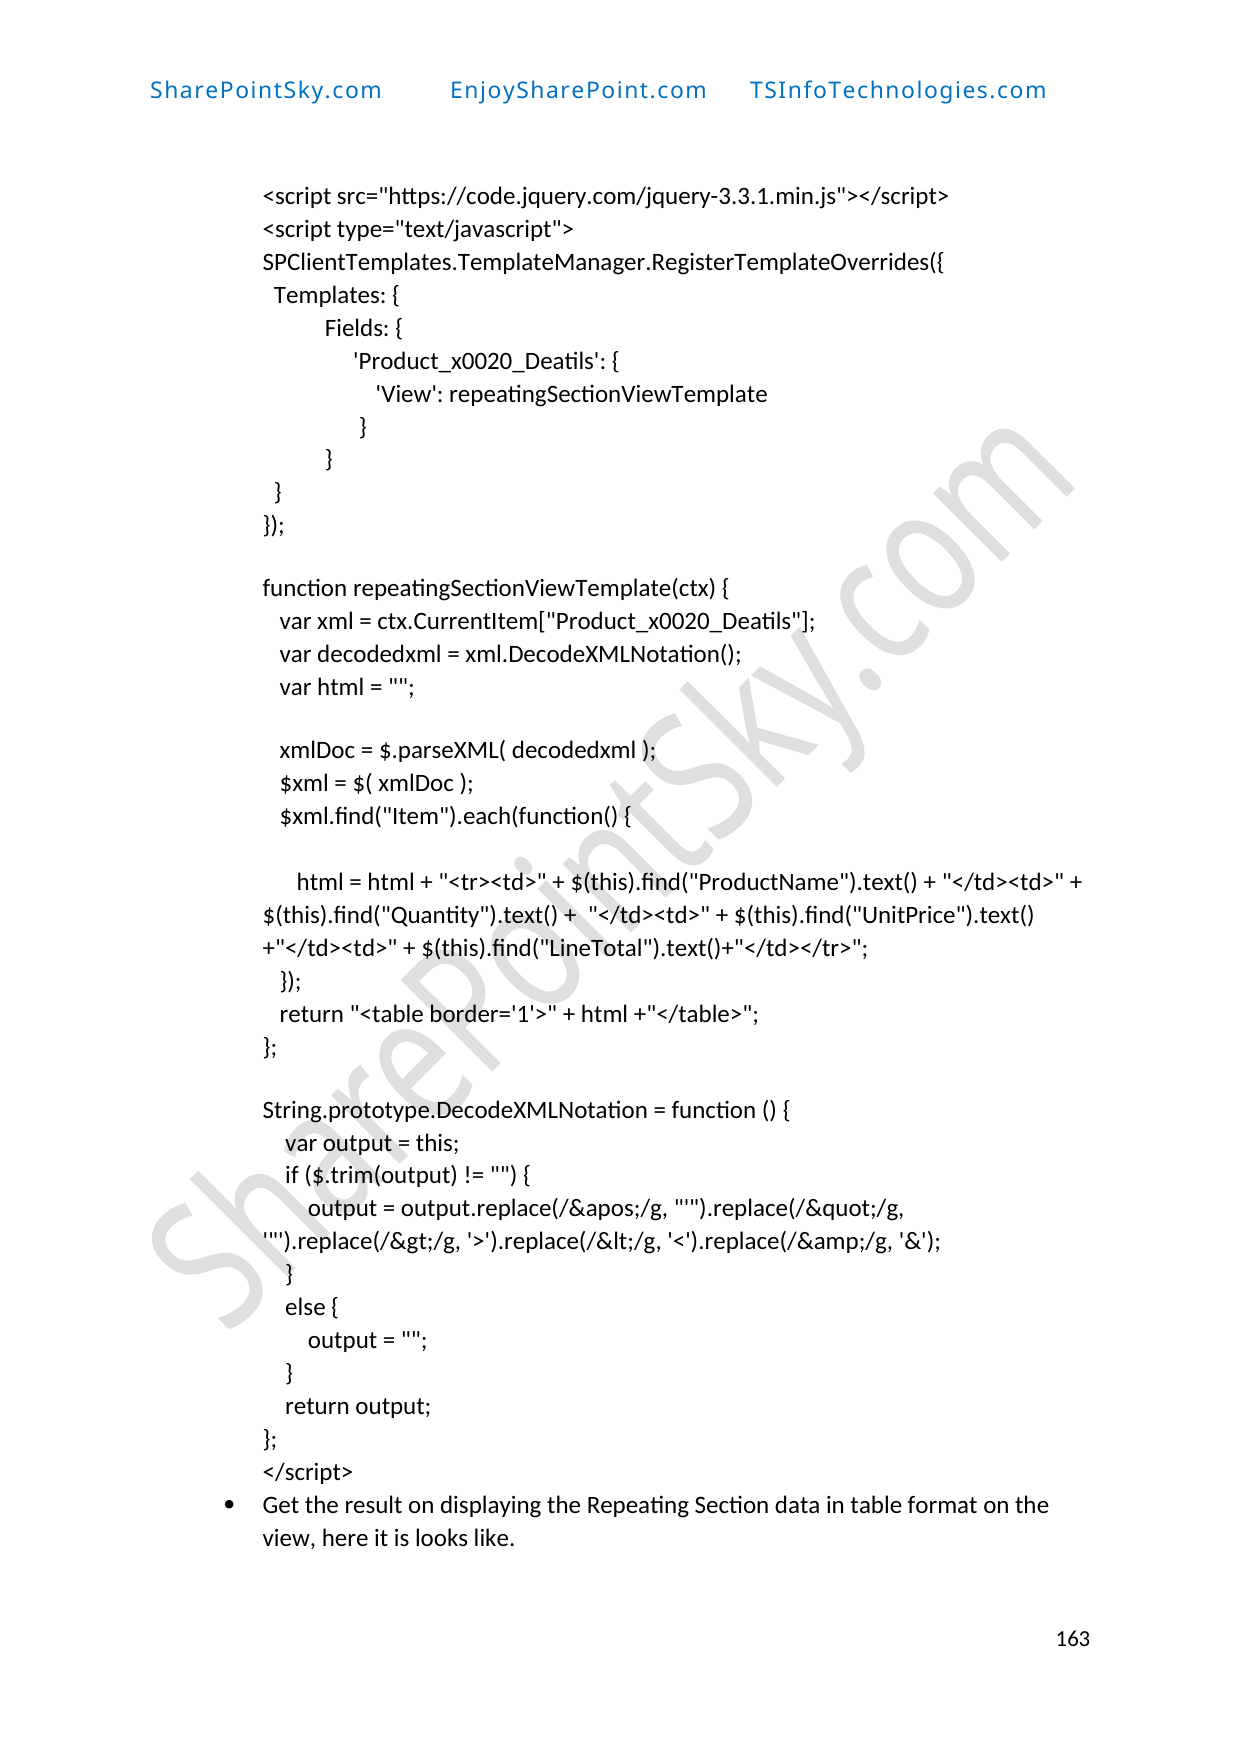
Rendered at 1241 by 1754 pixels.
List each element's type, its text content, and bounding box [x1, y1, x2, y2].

list } [262, 443, 1090, 474]
list Templates: { [262, 279, 1090, 309]
list function repeatingSectionViewTemplate(ctx) { [262, 572, 1090, 603]
list var output = this; [262, 1127, 1090, 1157]
list <script type="text/javascript"> [262, 213, 1090, 244]
list Fields: { [262, 312, 1090, 342]
list if ($.trim(output) != "") { [262, 1159, 1090, 1190]
list SPClientTemplates.TemplateManager.RegisterTemplateOverrides({ [262, 246, 1090, 277]
list </script> [262, 1456, 1090, 1486]
list $xml = $( xmlDoc ); [262, 767, 1090, 798]
list Get the result on displaying the Repeating Section data in table format on the view, here it is looks like. [225, 1489, 1090, 1552]
list } [262, 1357, 1090, 1388]
list } [262, 411, 1090, 441]
list 'Product_x0020_Deatils': { [262, 345, 1090, 375]
list return "<table border='1'>" + html +"</table>"; [262, 998, 1090, 1028]
list 'View': repeatingSectionViewTemplate [262, 378, 1090, 408]
list } [262, 1258, 1090, 1289]
list var html = ""; [262, 671, 1090, 702]
list var decodedxml = xml.DecodeXMLNotation(); [262, 638, 1090, 669]
list output = output.replace(/&apos;/g, "'").replace(/&quot;/g, '"').replace(/&gt;/g, '>').replace(/&lt;/g, '<').replace(/&amp;/g, '&'); [262, 1192, 1090, 1256]
list }; [262, 1031, 1090, 1061]
list }); [262, 965, 1090, 995]
list return output; [262, 1390, 1090, 1421]
list } [262, 476, 1090, 507]
list String.prototype.DecodeXMLNotation = function () { [262, 1094, 1090, 1124]
list }; [262, 1423, 1090, 1453]
list $xml.find("Item").each(function() { [262, 800, 1090, 831]
list }); [262, 509, 1090, 540]
list output = ""; [262, 1324, 1090, 1355]
list <script src="https://code.jquery.com/jquery-3.3.1.min.js"></script> [262, 180, 1090, 211]
list html = html + "<tr><td>" + $(this).find("ProductName").text() + "</td><td>" + $(this).find("Quantity").text() + "</td><td>" + $(this).find("UnitPrice").text() +"</td><td>" + $(this).find("LineTotal").text()+"</td></tr>"; [262, 866, 1090, 962]
list var xml = ctx.CurrentItem["Product_x0020_Deatils"]; [262, 605, 1090, 636]
list else { [262, 1291, 1090, 1322]
list xmlDoc = $.parseXML( decodedxml ); [262, 734, 1090, 765]
